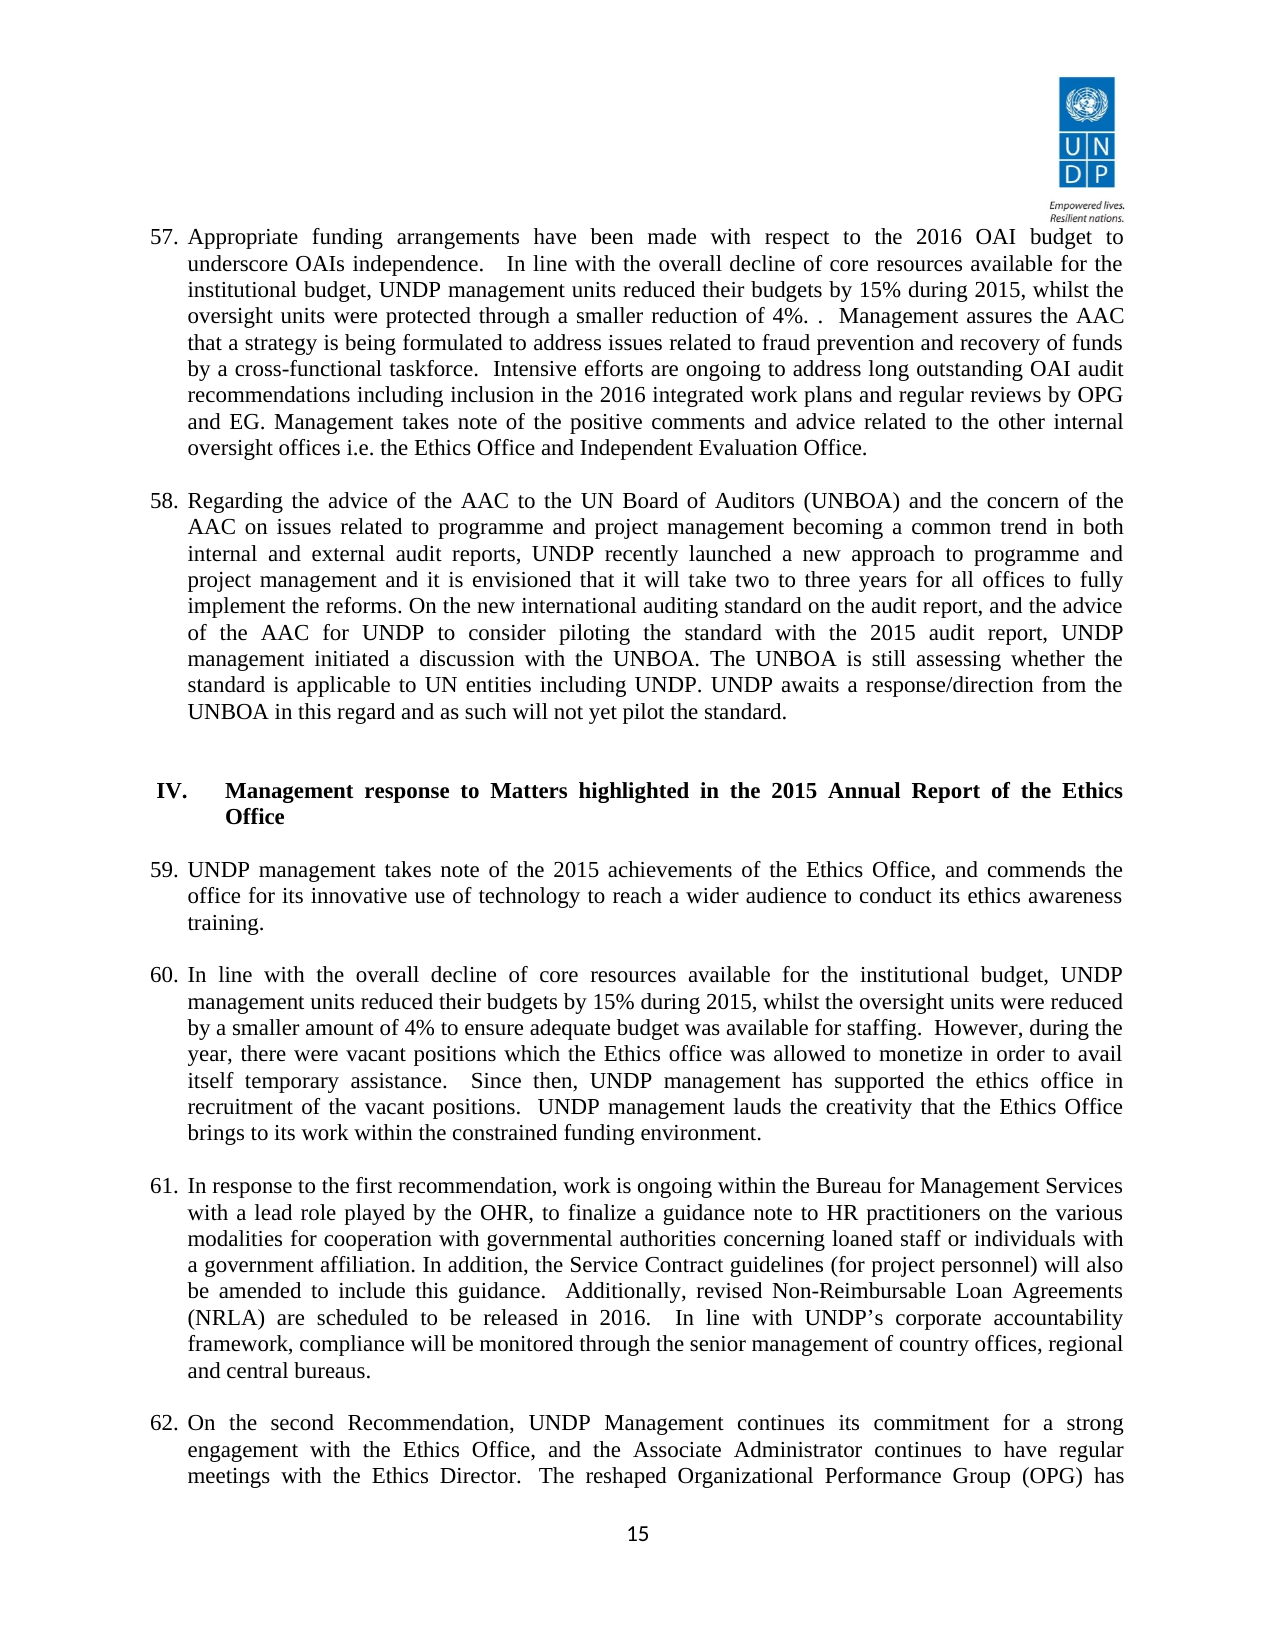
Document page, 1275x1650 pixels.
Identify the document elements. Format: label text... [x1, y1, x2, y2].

picture [1045, 75, 1125, 224]
list Appropriate funding arrangements have been made with respect to the 2016 OAI budget to underscore OAIs independence. In line with the overall decline of core resources available for the institutional budget, UNDP management units reduced their budgets by 15% during 2015, whilst the oversight units were protected through a smaller reduction of 4%. . Management assures the AAC that a strategy is being formulated to address issues related to fraud prevention and recovery of funds by a cross-functional taskforce. Intensive efforts are ongoing to address long outstanding OAI audit recommendations including inclusion in the 2016 integrated work plans and regular reviews by OPG and EG. Management takes note of the positive comments and advice related to the other internal oversight offices i.e. the Ethics Office and Independent Evaluation Office. [150, 223, 1125, 461]
list In line with the overall decline of core resources available for the institutional budget, UNDP management units reduced their budgets by 15% during 2015, whilst the oversight units were reduced by a smaller amount of 4% to ensure adequate budget was available for staffing. However, during the year, there were vacant positions which the Ethics office was allowed to monetize in order to avail itself temporary assistance. Since then, UNDP management has supported the ethics office in recruitment of the vacant positions. UNDP management lauds the creativity that the Ethics Office brings to its work within the constrained funding environment. [150, 961, 1125, 1146]
list In response to the first recommendation, work is ongoing within the Bureau for Management Services with a lead role played by the OHR, to finalize a guidance note to HR practitioners on the various modalities for cooperation with governmental authorities concerning loaned staff or individuals with a government affiliation. In addition, the Service Contract guidelines (for project personnel) will also be amended to include this guidance. Additionally, revised Non-Reimbursable Loan Agreements (NRLA) are scheduled to be released in 2016. In line with UNDP’s corporate accountability framework, compliance will be monitored through the senior management of country offices, regional and central bureaus. [150, 1172, 1125, 1383]
list Management response to Matters highlighted in the 2015 Annual Report of the Ethics Office [187, 777, 1125, 829]
list Regarding the advice of the AAC to the UN Board of Auditors (UNBOA) and the concern of the AAC on issues related to programme and project management becoming a common trend in both internal and external audit reports, UNDP recently launched a new approach to programme and project management and it is envisioned that it will take two to three years for all offices to fully implement the reforms. On the new international auditing standard on the audit report, and the advice of the AAC for UNDP to consider piloting the standard with the 2015 audit report, UNDP management initiated a discussion with the UNBOA. The UNBOA is still assessing whether the standard is applicable to UN entities including UNDP. UNDP awaits a response/direction from the UNBOA in this regard and as such will not yet pilot the standard. [150, 487, 1125, 724]
list UNDP management takes note of the 2015 achievements of the Ethics Office, and commends the office for its innovative use of technology to reach a wider audience to conduct its ethics awareness training. [150, 856, 1125, 935]
